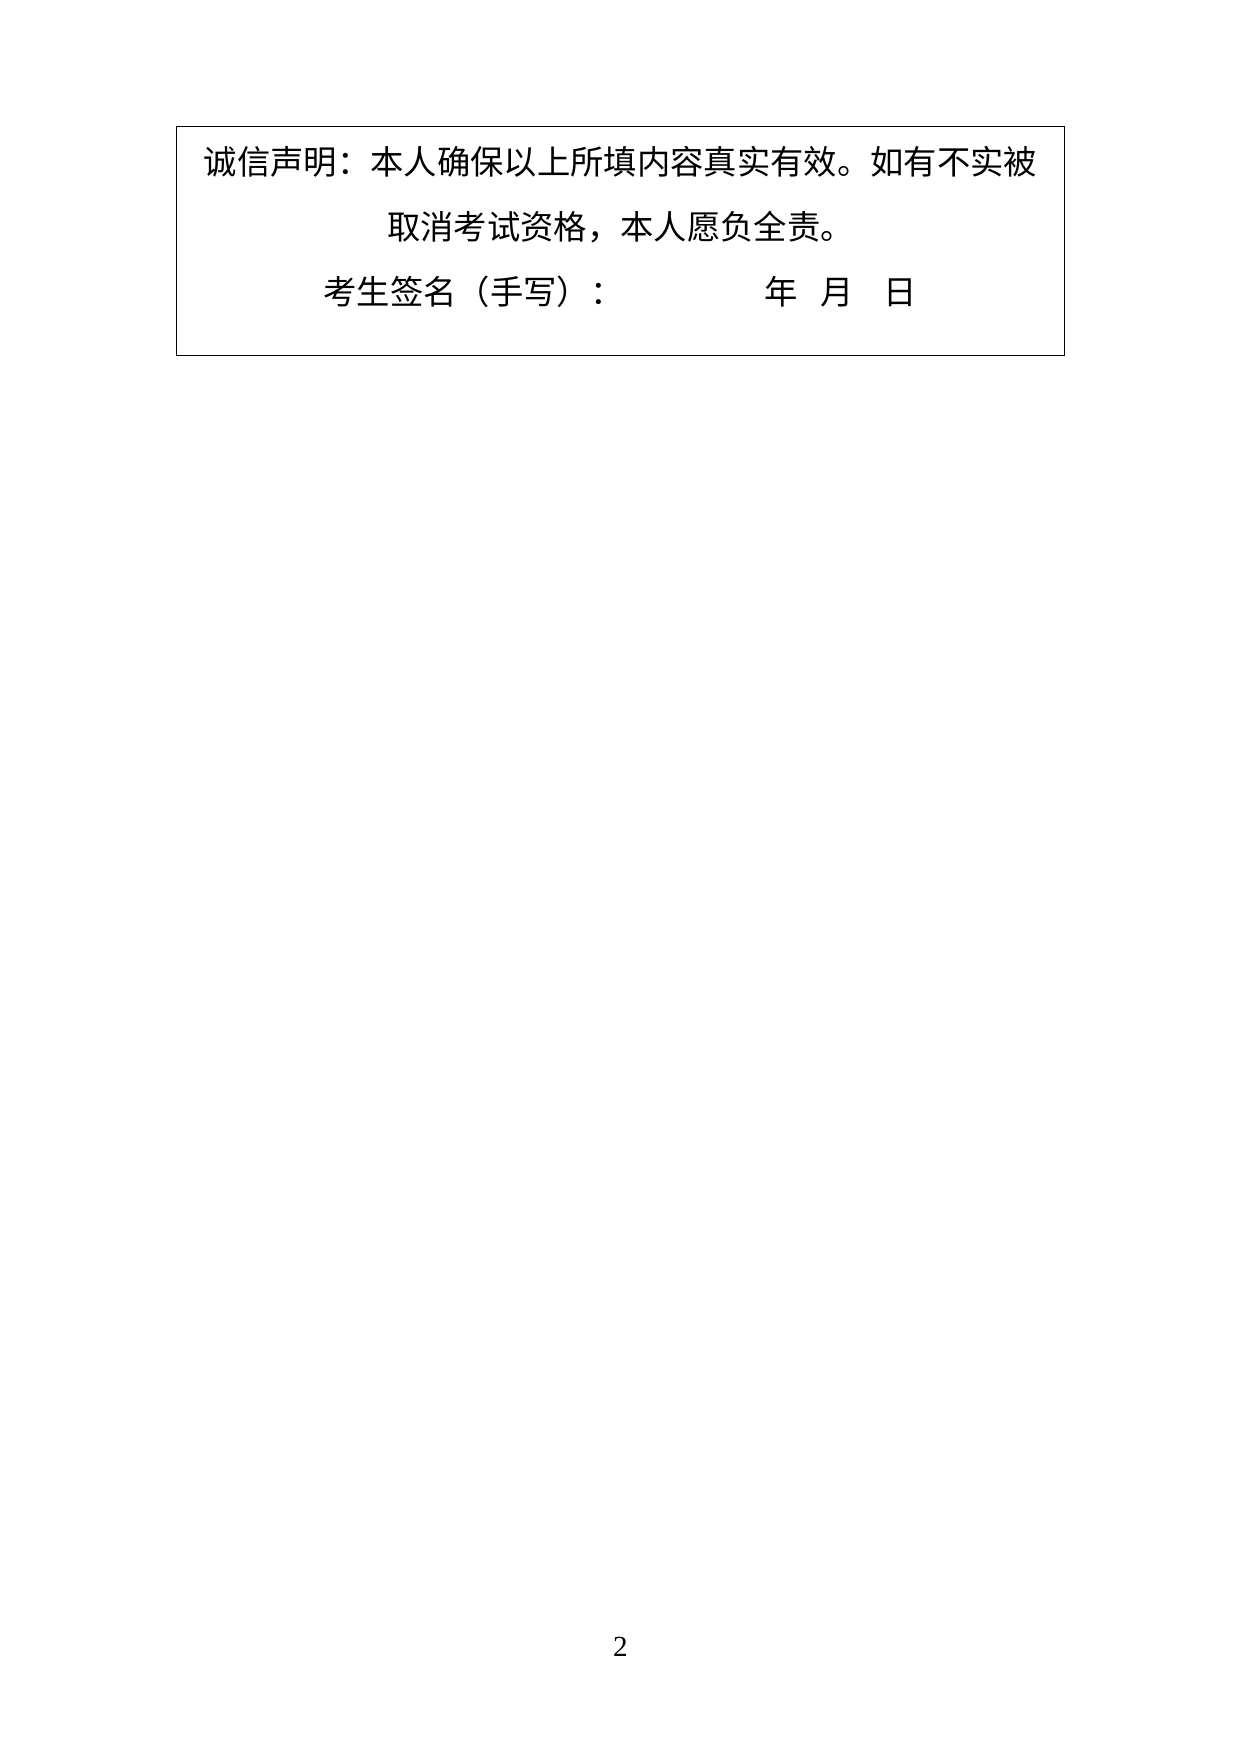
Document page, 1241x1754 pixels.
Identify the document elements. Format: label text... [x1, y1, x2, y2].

table_cell 诚信声明：本人确保以上所填内容真实有效。如有不实被取消考试资格，本人愿负全责。 考生签名（手写）： 年 月 日 [177, 127, 1064, 354]
